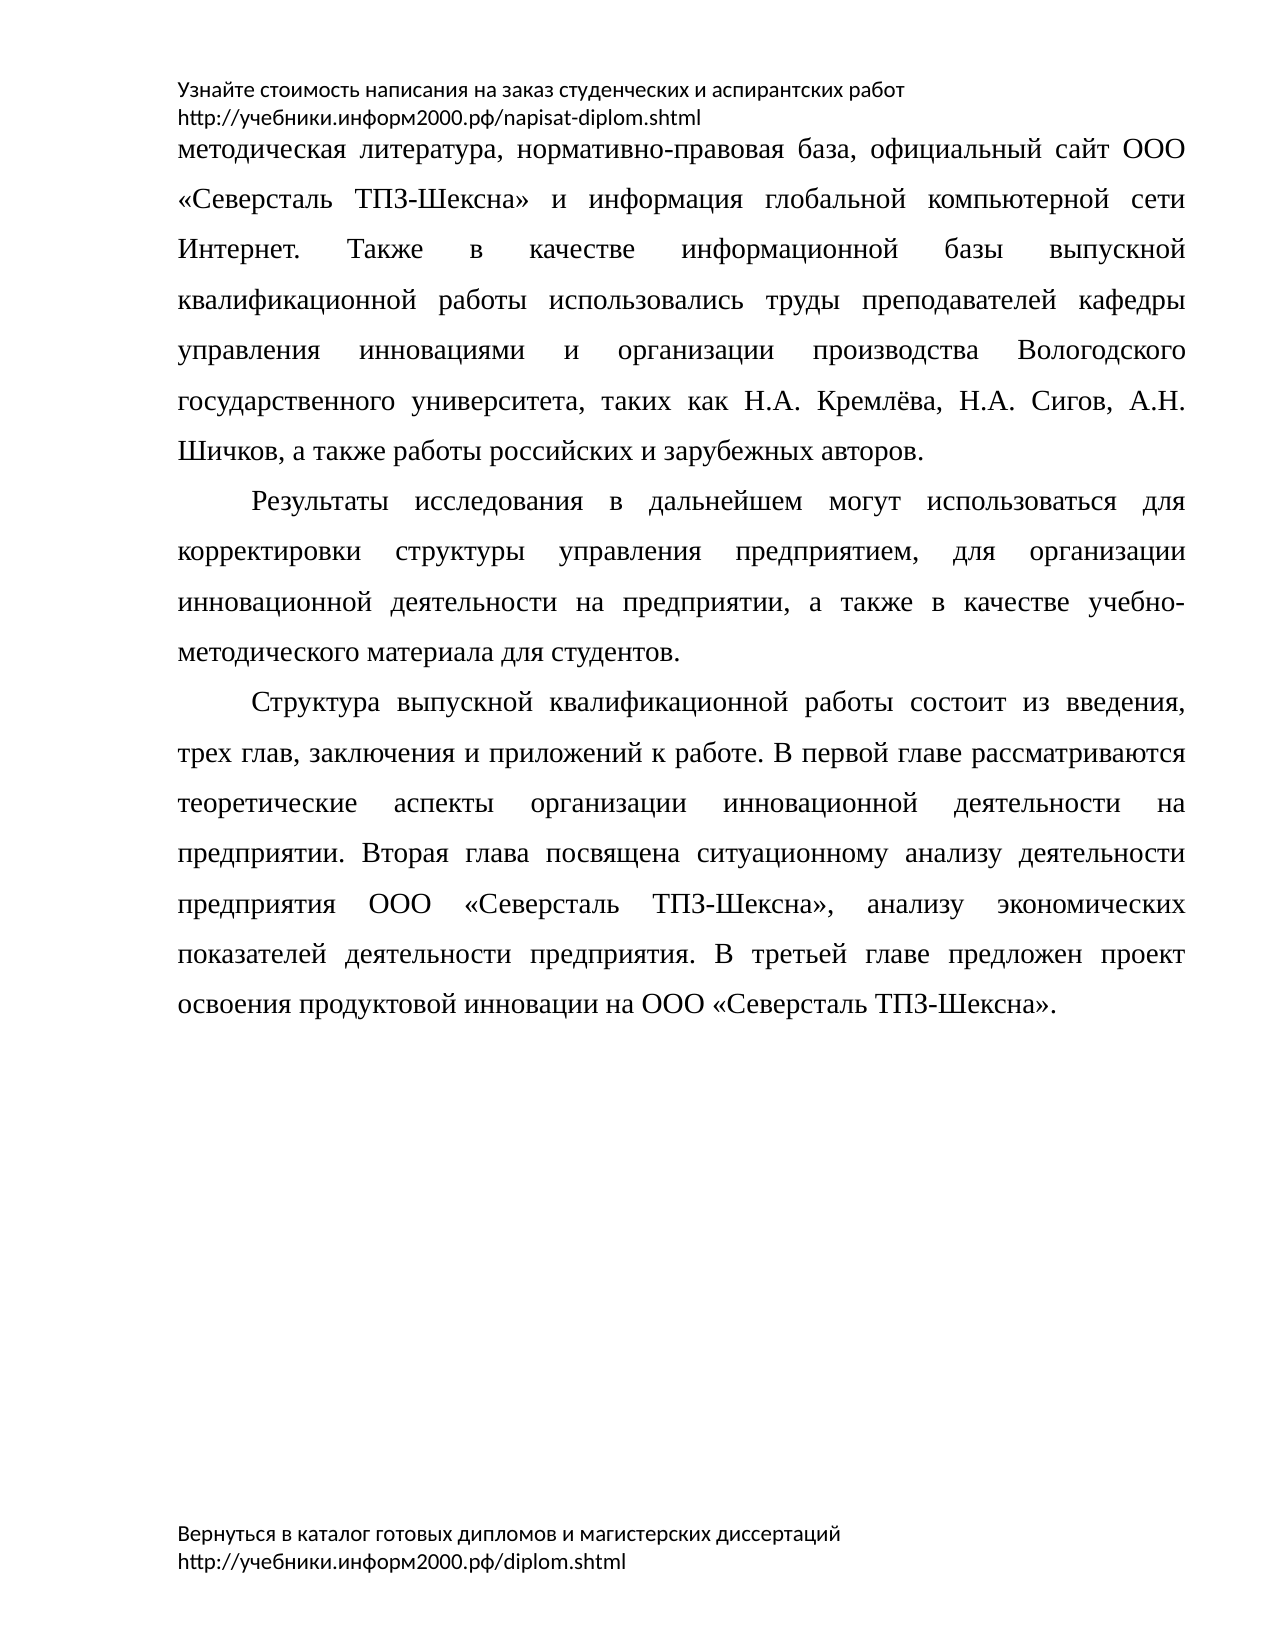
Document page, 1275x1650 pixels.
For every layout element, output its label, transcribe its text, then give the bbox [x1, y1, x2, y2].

text Результаты исследования в дальнейшем могут использоваться для корректировки структуры управления предприятием, для организации инновационной деятельности на предприятии, а также в качестве учебно-методического материала для студентов. [177, 483, 1186, 668]
text Структура выпускной квалификационной работы состоит из введения, трех глав, заключения и приложений к работе. В первой главе рассматриваются теоретические аспекты организации инновационной деятельности на предприятии. Вторая глава посвящена ситуационному анализу деятельности предприятия ООО «Северсталь ТПЗ-Шексна», анализу экономических показателей деятельности предприятия. В третьей главе предложен проект освоения продуктовой инновации на ООО «Северсталь ТПЗ-Шексна». [177, 684, 1186, 1020]
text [177, 131, 1186, 466]
